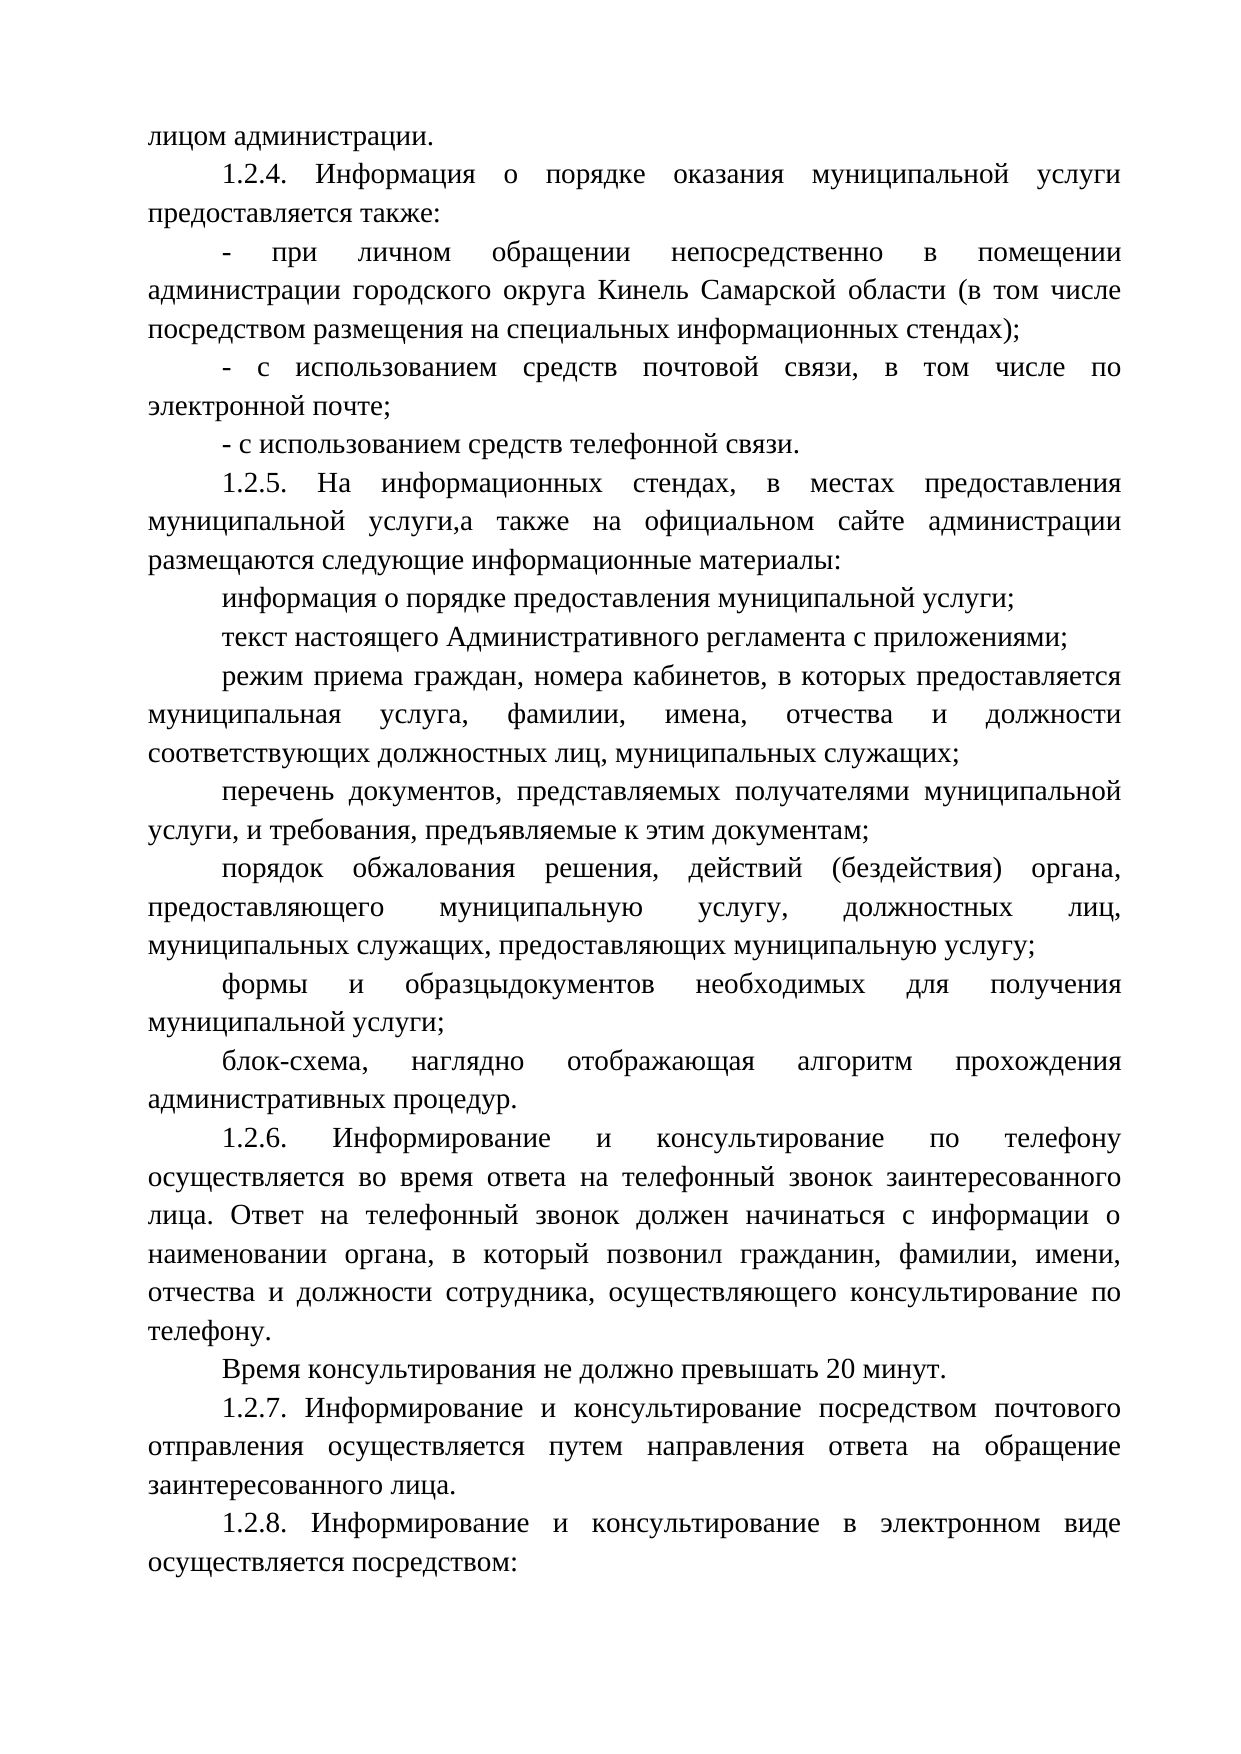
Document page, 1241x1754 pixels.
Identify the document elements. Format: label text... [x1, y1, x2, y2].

text порядок обжалования решения, действий (бездействия) органа, предоставляющего муниципальную услугу, должностных лиц, муниципальных служащих, предоставляющих муниципальную услугу; [148, 850, 1122, 961]
text - при личном обращении непосредственно в помещении администрации городского округа Кинель Самарской области (в том числе посредством размещения на специальных информационных стендах); [148, 234, 1122, 344]
text 1.2.5. На информационных стендах, в местах предоставления муниципальной услуги,а также на официальном сайте администрации размещаются следующие информационные материалы: [148, 465, 1122, 576]
text 1.2.7. Информирование и консультирование посредством почтового отправления осуществляется путем направления ответа на обращение заинтересованного лица. [148, 1390, 1122, 1501]
text блок-схема, наглядно отображающая алгоритм прохождения административных процедур. [148, 1043, 1122, 1115]
text - с использованием средств телефонной связи. [148, 426, 1122, 460]
text перечень документов, представляемых получателями муниципальной услуги, и требования, предъявляемые к этим документам; [148, 773, 1122, 845]
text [148, 118, 1122, 152]
text режим приема граждан, номера кабинетов, в которых предоставляется муниципальная услуга, фамилии, имена, отчества и должности соответствующих должностных лиц, муниципальных служащих; [148, 658, 1122, 768]
text информация о порядке предоставления муниципальной услуги; [148, 581, 1122, 614]
text текст настоящего Административного регламента с приложениями; [148, 619, 1122, 653]
text формы и образцыдокументов необходимых для получения муниципальной услуги; [148, 966, 1122, 1038]
text 1.2.8. Информирование и консультирование в электронном виде осуществляется посредством: [148, 1506, 1122, 1578]
text 1.2.6. Информирование и консультирование по телефону осуществляется во время ответа на телефонный звонок заинтересованного лица. Ответ на телефонный звонок должен начинаться с информации о наименовании органа, в который позвонил гражданин, фамилии, имени, отчества и должности сотрудника, осуществляющего консультирование по телефону. [148, 1120, 1122, 1346]
text 1.2.4. Информация о порядке оказания муниципальной услуги предоставляется также: [148, 157, 1122, 229]
text - с использованием средств почтовой связи, в том числе по электронной почте; [148, 349, 1122, 421]
text Время консультирования не должно превышать 20 минут. [148, 1351, 1122, 1385]
